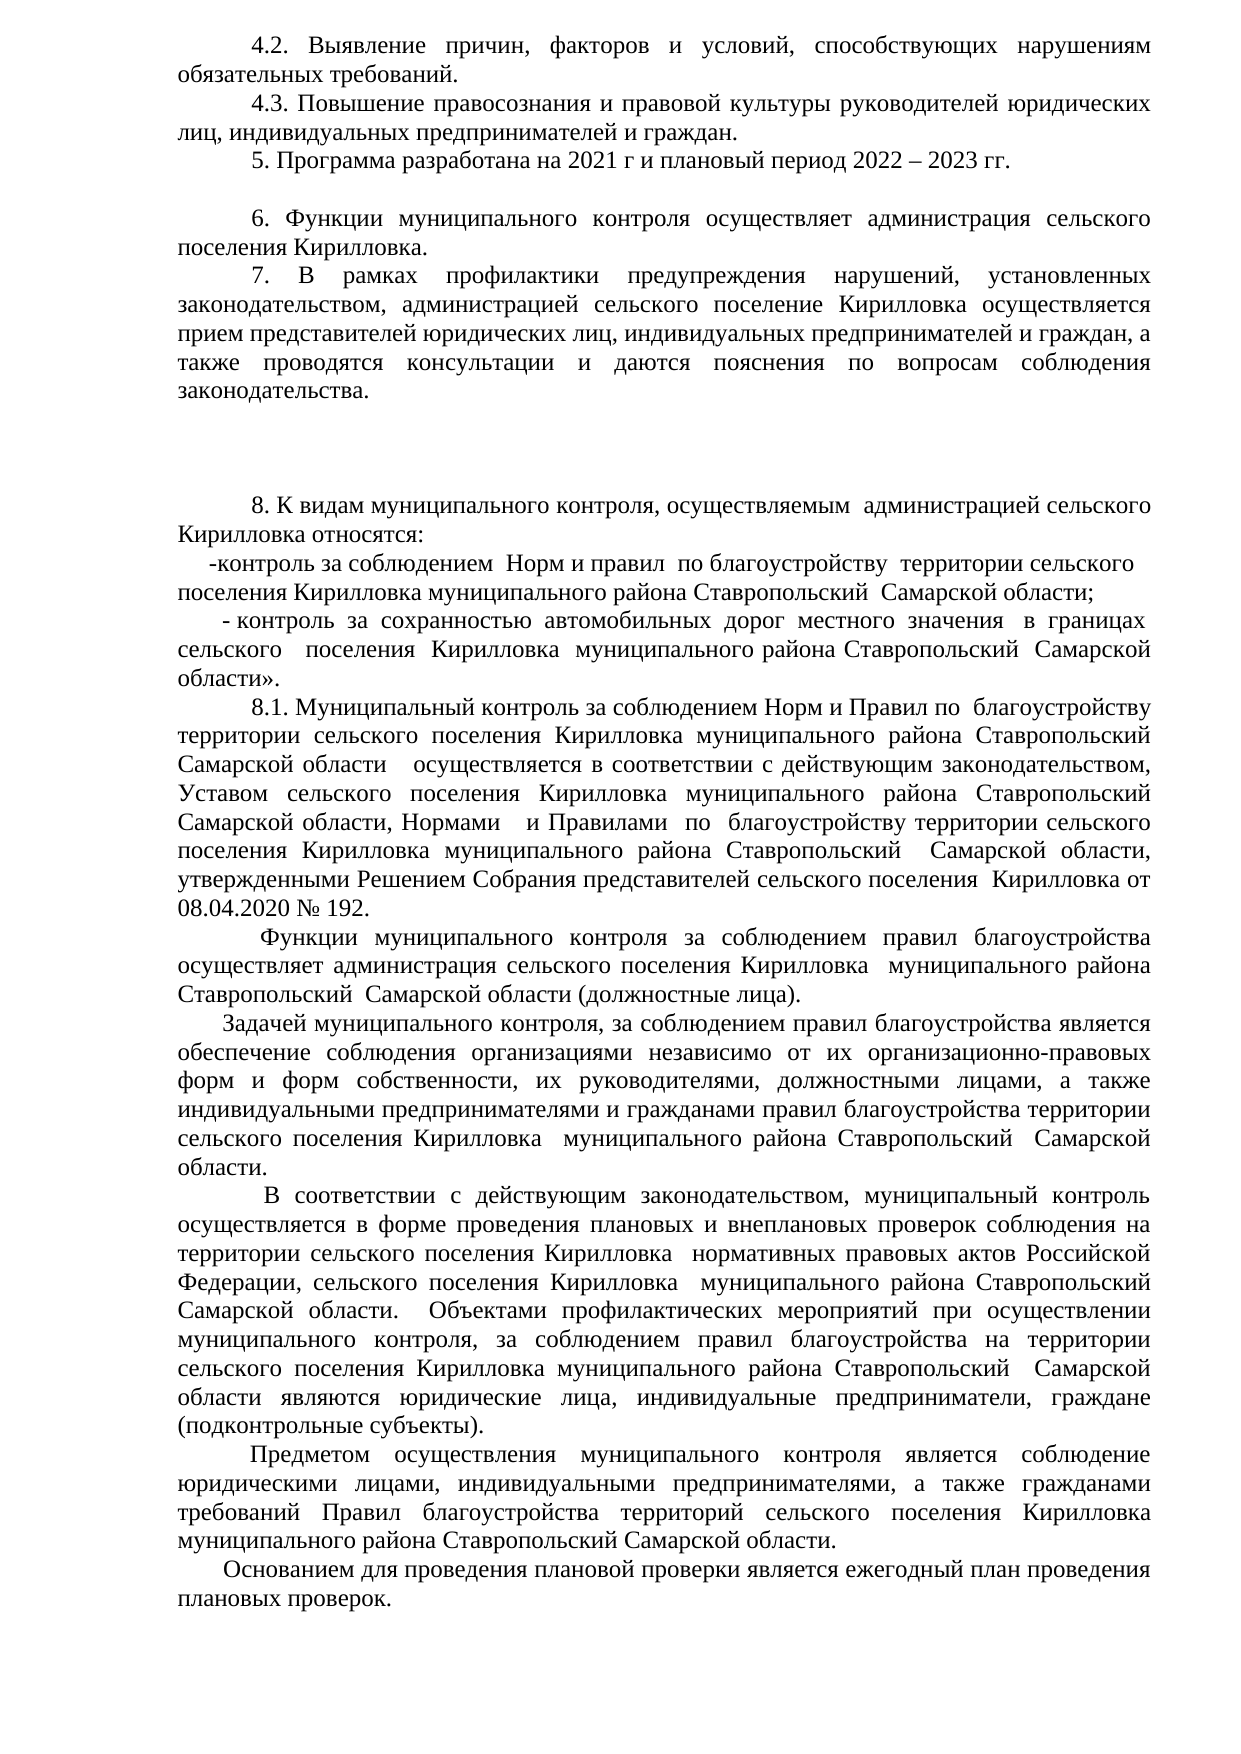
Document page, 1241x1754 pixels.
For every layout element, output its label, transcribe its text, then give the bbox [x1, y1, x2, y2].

text 7. В рамках профилактики предупреждения нарушений, установленных законодательством, администрацией сельского поселение Кирилловка осуществляется прием представителей юридических лиц, индивидуальных предпринимателей и граждан, а также проводятся консультации и даются пояснения по вопросам соблюдения законодательства. [177, 261, 1152, 404]
text Функции муниципального контроля за соблюдением правил благоустройства осуществляет администрация сельского поселения Кирилловка муниципального района Ставропольский Самарской области (должностные лица). [177, 922, 1152, 1008]
text 4.3. Повышение правосознания и правовой культуры руководителей юридических лиц, индивидуальных предпринимателей и граждан. [177, 88, 1152, 146]
text 8.1. Муниципальный контроль за соблюдением Норм и Правил по благоустройству территории сельского поселения Кирилловка муниципального района Ставропольский Самарской области осуществляется в соответствии с действующим законодательством, Уставом сельского поселения Кирилловка муниципального района Ставропольский Самарской области, Нормами и Правилами по благоустройству территории сельского поселения Кирилловка муниципального района Ставропольский Самарской области, утвержденными Решением Собрания представителей сельского поселения Кирилловка от 08.04.2020 № 192. [177, 692, 1152, 922]
text 4.2. Выявление причин, факторов и условий, способствующих нарушениям обязательных требований. [177, 31, 1152, 88]
text Основанием для проведения плановой проверки является ежегодный план проведения плановых проверок. [177, 1554, 1152, 1612]
text -контроль за соблюдением Норм и правил по благоустройству территории сельского поселения Кирилловка муниципального района Ставропольский Самарской области; [171, 548, 1152, 606]
text 8. К видам муниципального контроля, осуществляемым администрацией сельского Кирилловка относятся: [177, 491, 1152, 548]
text 5. Программа разработана на 2021 г и плановый период 2022 – 2023 гг. [177, 146, 1152, 174]
text 6. Функции муниципального контроля осуществляет администрация сельского поселения Кирилловка. [177, 203, 1152, 261]
text В соответствии с действующим законодательством, муниципальный контроль осуществляется в форме проведения плановых и внеплановых проверок соблюдения на территории сельского поселения Кирилловка нормативных правовых актов Российской Федерации, сельского поселения Кирилловка муниципального района Ставропольский Самарской области. Объектами профилактических мероприятий при осуществлении муниципального контроля, за соблюдением правил благоустройства на территории сельского поселения Кирилловка муниципального района Ставропольский Самарской области являются юридические лица, индивидуальные предприниматели, граждане (подконтрольные субъекты). [177, 1181, 1152, 1439]
text Предметом осуществления муниципального контроля является соблюдение юридическими лицами, индивидуальными предпринимателями, а также гражданами требований Правил благоустройства территорий сельского поселения Кирилловка муниципального района Ставропольский Самарской области. [177, 1439, 1152, 1554]
text Задачей муниципального контроля, за соблюдением правил благоустройства является обеспечение соблюдения организациями независимо от их организационно-правовых форм и форм собственности, их руководителями, должностными лицами, а также индивидуальными предпринимателями и гражданами правил благоустройства территории сельского поселения Кирилловка муниципального района Ставропольский Самарской области. [177, 1008, 1152, 1181]
text - контроль за сохранностью автомобильных дорог местного значения в границах сельского поселения Кирилловка муниципального района Ставропольский Самарской области». [171, 606, 1152, 692]
